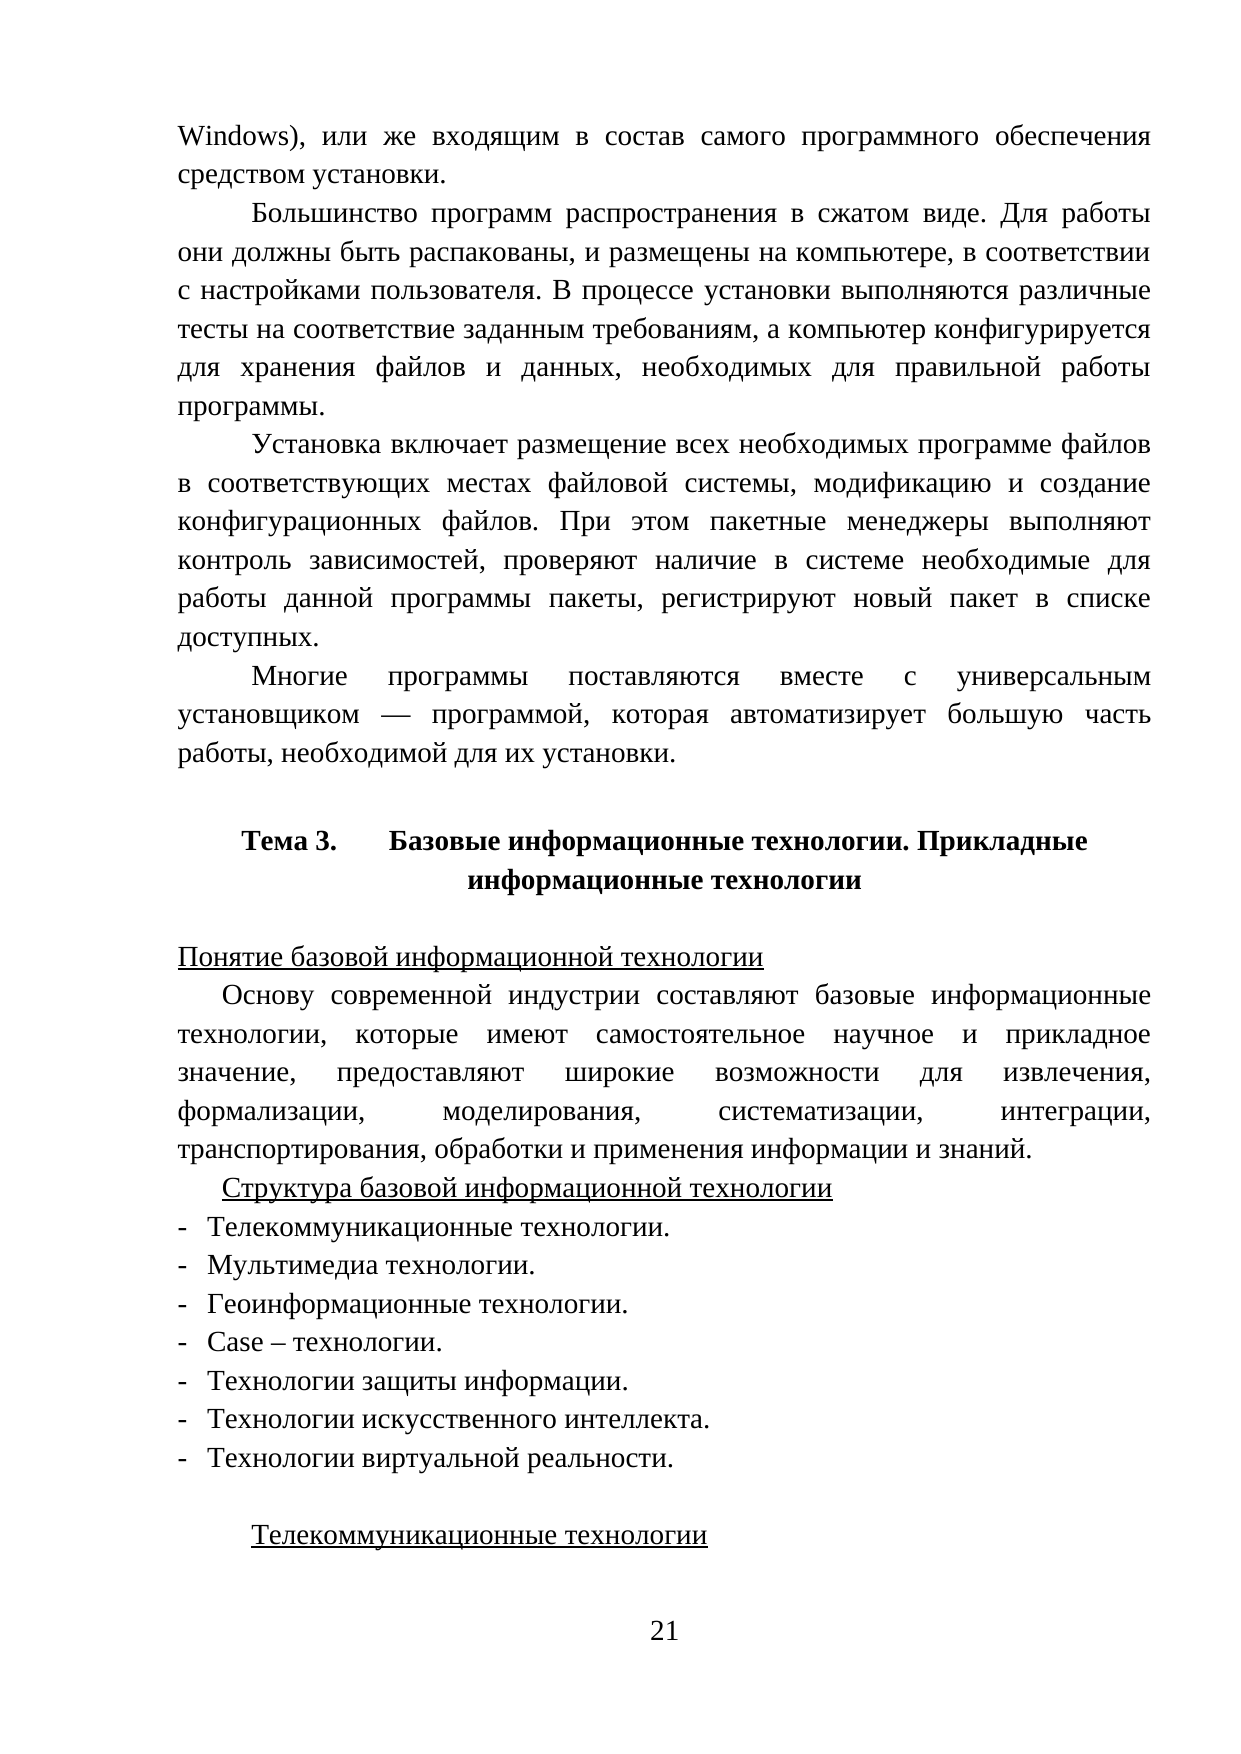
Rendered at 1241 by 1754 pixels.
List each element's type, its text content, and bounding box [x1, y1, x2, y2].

text Телекоммуникационные технологии [177, 1517, 1152, 1551]
text Структура базовой информационной технологии [177, 1170, 1152, 1204]
list Case – технологии. [177, 1324, 1152, 1358]
list Геоинформационные технологии. [177, 1286, 1152, 1319]
list Технологии защиты информации. [177, 1363, 1152, 1396]
text Многие программы поставляются вместе с универсальным установщиком — программой, которая автоматизирует большую часть работы, необходимой для их установки. [177, 658, 1152, 768]
list Технологии виртуальной реальности. [177, 1440, 1152, 1473]
list Мультимедиа технологии. [177, 1247, 1152, 1281]
subtitle Тема 3. Базовые информационные технологии. Прикладные информационные технологии [177, 823, 1152, 895]
list Телекоммуникационные технологии. [177, 1209, 1152, 1242]
text Понятие базовой информационной технологии [177, 939, 1152, 972]
text Основу современной индустрии составляют базовые информационные технологии, которые имеют самостоятельное научное и прикладное значение, предоставляют широкие возможности для извлечения, формализации, моделирования, систематизации, интеграции, транспортирования, обработки и применения информации и знаний. [177, 977, 1152, 1165]
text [177, 118, 1152, 190]
list Технологии искусственного интеллекта. [177, 1401, 1152, 1435]
text Установка включает размещение всех необходимых программе файлов в соответствующих местах файловой системы, модификацию и создание конфигурационных файлов. При этом пакетные менеджеры выполняют контроль зависимостей, проверяют наличие в системе необходимые для работы данной программы пакеты, регистрируют новый пакет в списке доступных. [177, 426, 1152, 653]
text Большинство программ распространения в сжатом виде. Для работы они должны быть распакованы, и размещены на компьютере, в соответствии с настройками пользователя. В процессе установки выполняются различные тесты на соответствие заданным требованиям, а компьютер конфигурируется для хранения файлов и данных, необходимых для правильной работы программы. [177, 195, 1152, 421]
